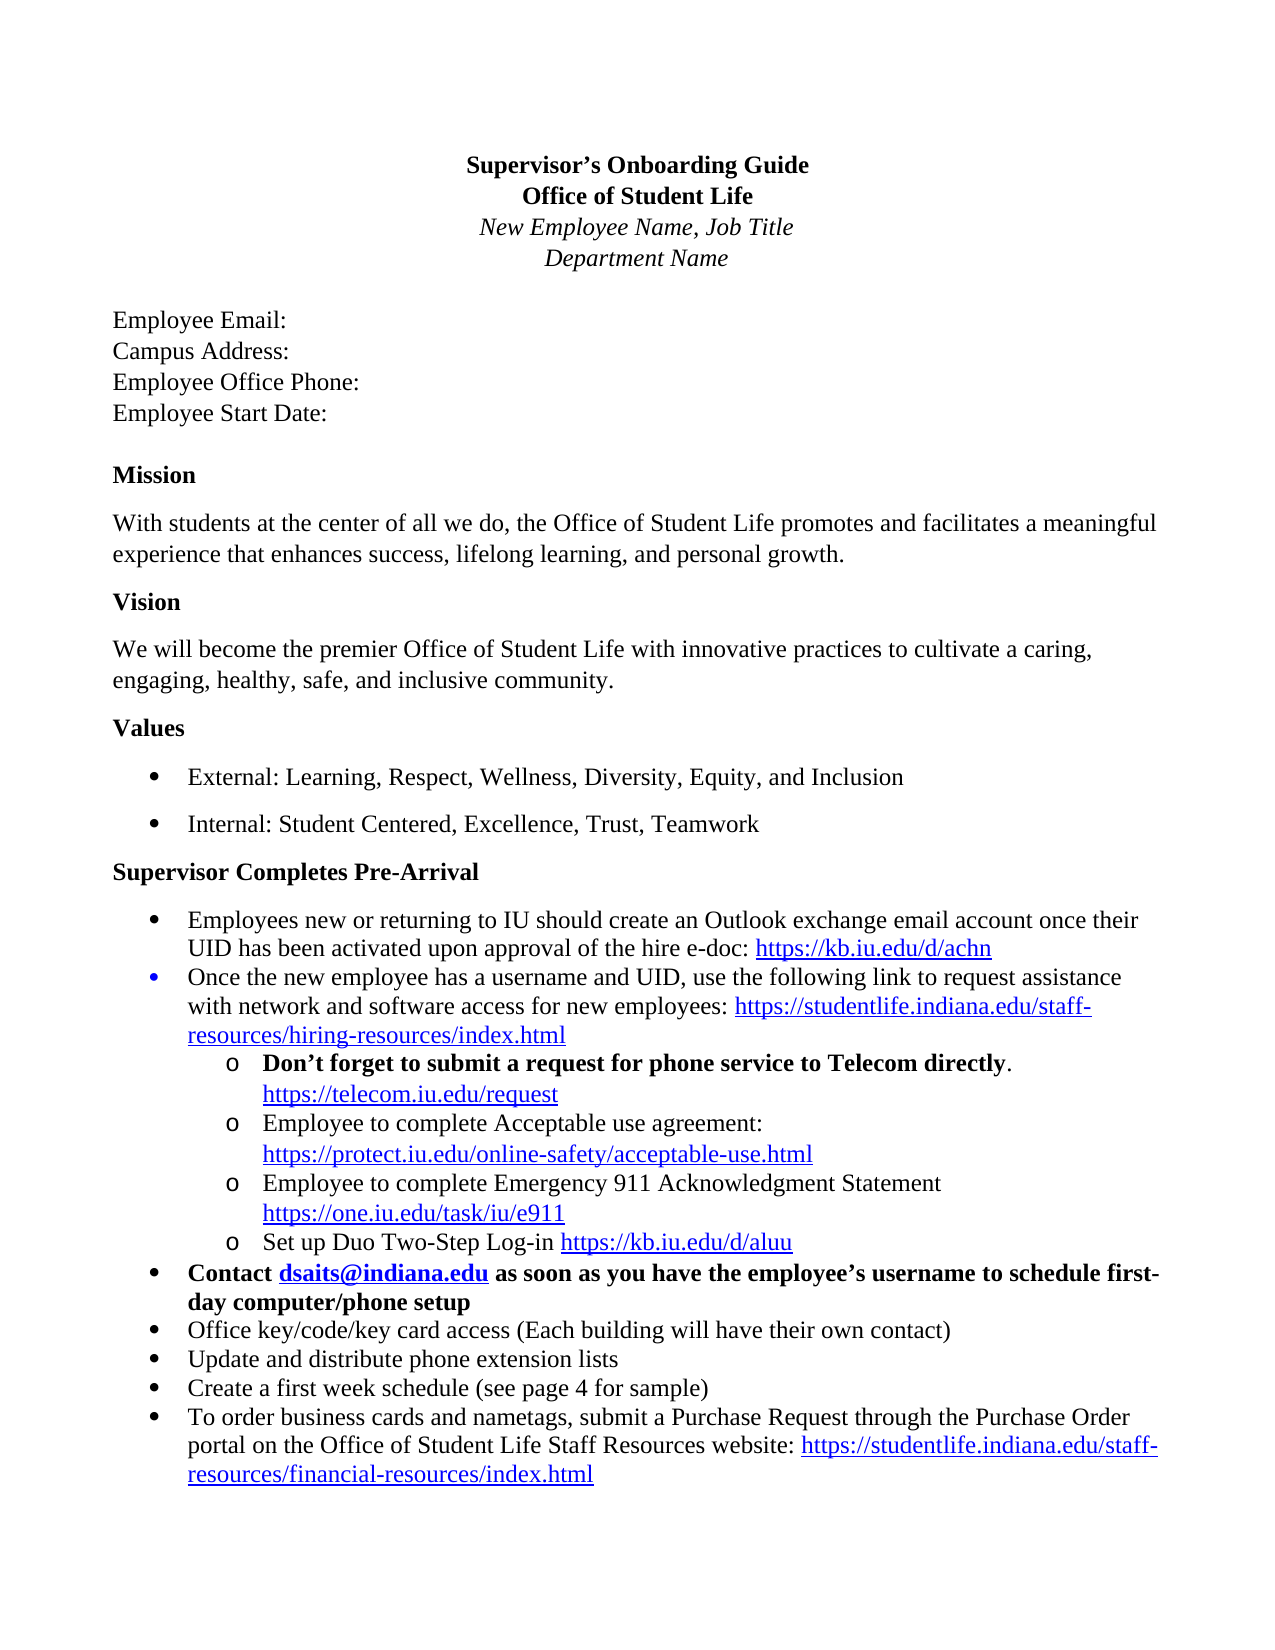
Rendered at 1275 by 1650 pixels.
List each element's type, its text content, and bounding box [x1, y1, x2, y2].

text Employee Start Date: [112, 398, 1162, 427]
list Contact dsaits@indiana.edu as soon as you have the employee’s username to schedule first-day computer/phone setup [150, 1258, 1162, 1316]
list Internal: Student Centered, Excellence, Trust, Teamwork [150, 809, 1162, 838]
text Employee Email: [112, 305, 1162, 334]
list Employee to complete Emergency 911 Acknowledgment Statement https://one.iu.edu/task/iu/e911 [225, 1168, 1162, 1227]
text Employee Office Phone: [112, 367, 1162, 396]
text ﻿Values [112, 713, 1162, 743]
text Mission [112, 460, 1162, 489]
list External: Learning, Respect, Wellness, Diversity, Equity, and Inclusion [150, 762, 1162, 790]
text Campus Address: [112, 336, 1162, 365]
text Office of Student Life [112, 181, 1162, 210]
list Create a first week schedule (see page 4 for sample) [150, 1373, 1162, 1402]
text Supervisor’s Onboarding Guide [112, 150, 1162, 179]
list Update and distribute phone extension lists [150, 1344, 1162, 1373]
text New Employee Name, Job Title [112, 212, 1162, 241]
list Set up Duo Two-Step Log-in https://kb.iu.edu/d/aluu [225, 1227, 1162, 1258]
text Vision [112, 587, 1162, 616]
list Once the new employee has a username and UID, use the following link to request assistance with network and software access for new employees: https://studentlife.indiana.edu/staff-resources/hiring-resources/index.html [150, 962, 1162, 1048]
text We will become the premier Office of Student Life with innovative practices to cultivate a caring, engaging, healthy, safe, and inclusive community. [112, 634, 1162, 694]
list Office key/code/key card access (Each building will have their own contact) [150, 1316, 1162, 1344]
list Don’t forget to submit a request for phone service to Telecom directly. https://telecom.iu.edu/request [225, 1048, 1162, 1108]
list To order business cards and nametags, submit a Purchase Request through the Purchase Order portal on the Office of Student Life Staff Resources website: https://studentlife.indiana.edu/staff-resources/financial-resources/index.html [150, 1402, 1162, 1488]
text Department Name [112, 243, 1162, 272]
list Employees new or returning to IU should create an Outlook exchange email account once their UID has been activated upon approval of the hire e-doc: https://kb.iu.edu/d/achn [150, 905, 1162, 962]
list Employee to complete Acceptable use agreement: https://protect.iu.edu/online-safety/acceptable-use.html [225, 1108, 1162, 1168]
text With students at the center of all we do, the Office of Student Life promotes and facilitates a meaningful experience that enhances success, lifelong learning, and personal growth. [112, 508, 1162, 568]
text Supervisor Completes Pre-Arrival [112, 857, 1162, 886]
